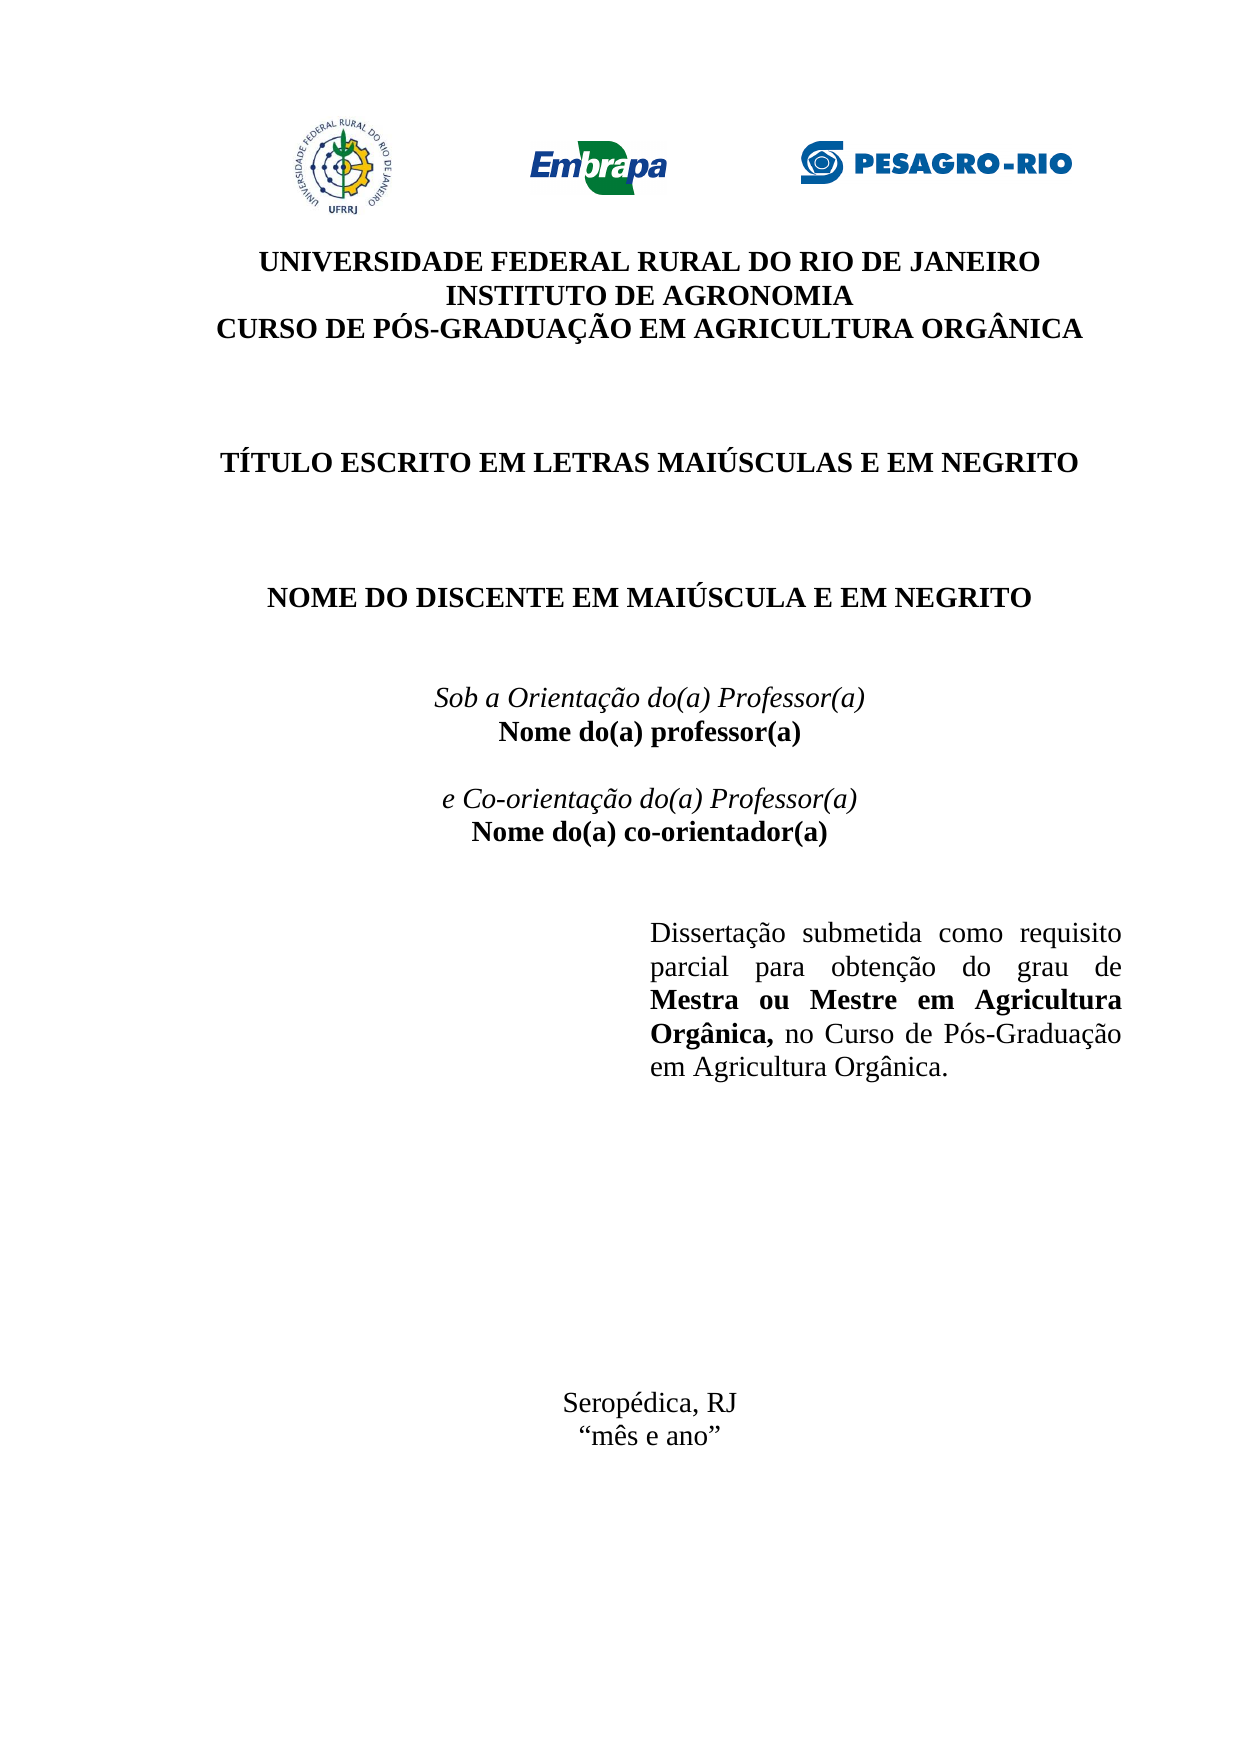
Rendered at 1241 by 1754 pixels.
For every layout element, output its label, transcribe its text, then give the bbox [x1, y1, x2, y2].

picture [530, 141, 667, 195]
text Dissertação submetida como requisito parcial para obtenção do grau de Mestra ou Mestre em Agricultura Orgânica, no Curso de Pós-Graduação em Agricultura Orgânica. [650, 915, 1122, 1083]
text Nome do(a) co-orientador(a) [177, 814, 1122, 848]
text “mês e ano” [177, 1418, 1122, 1452]
text Seropédica, RJ [177, 1385, 1122, 1418]
text TÍTULO ESCRITO EM LETRAS MAIÚSCULAS E EM NEGRITO [177, 446, 1122, 479]
text Nome do(a) professor(a) [177, 714, 1122, 747]
text Sob a Orientação do(a) Professor(a) [177, 680, 1122, 714]
text e Co-orientação do(a) Professor(a) [177, 781, 1122, 814]
picture [292, 116, 394, 217]
text CURSO DE PÓS-GRADUAÇÃO EM AGRICULTURA ORGÂNICA [177, 311, 1122, 345]
text UNIVERSIDADE FEDERAL RURAL DO RIO DE JANEIRO [177, 244, 1122, 278]
text INSTITUTO DE AGRONOMIA [177, 278, 1122, 311]
picture [801, 141, 1072, 184]
text NOME DO DISCENTE EM MAIÚSCULA E EM NEGRITO [177, 580, 1122, 613]
